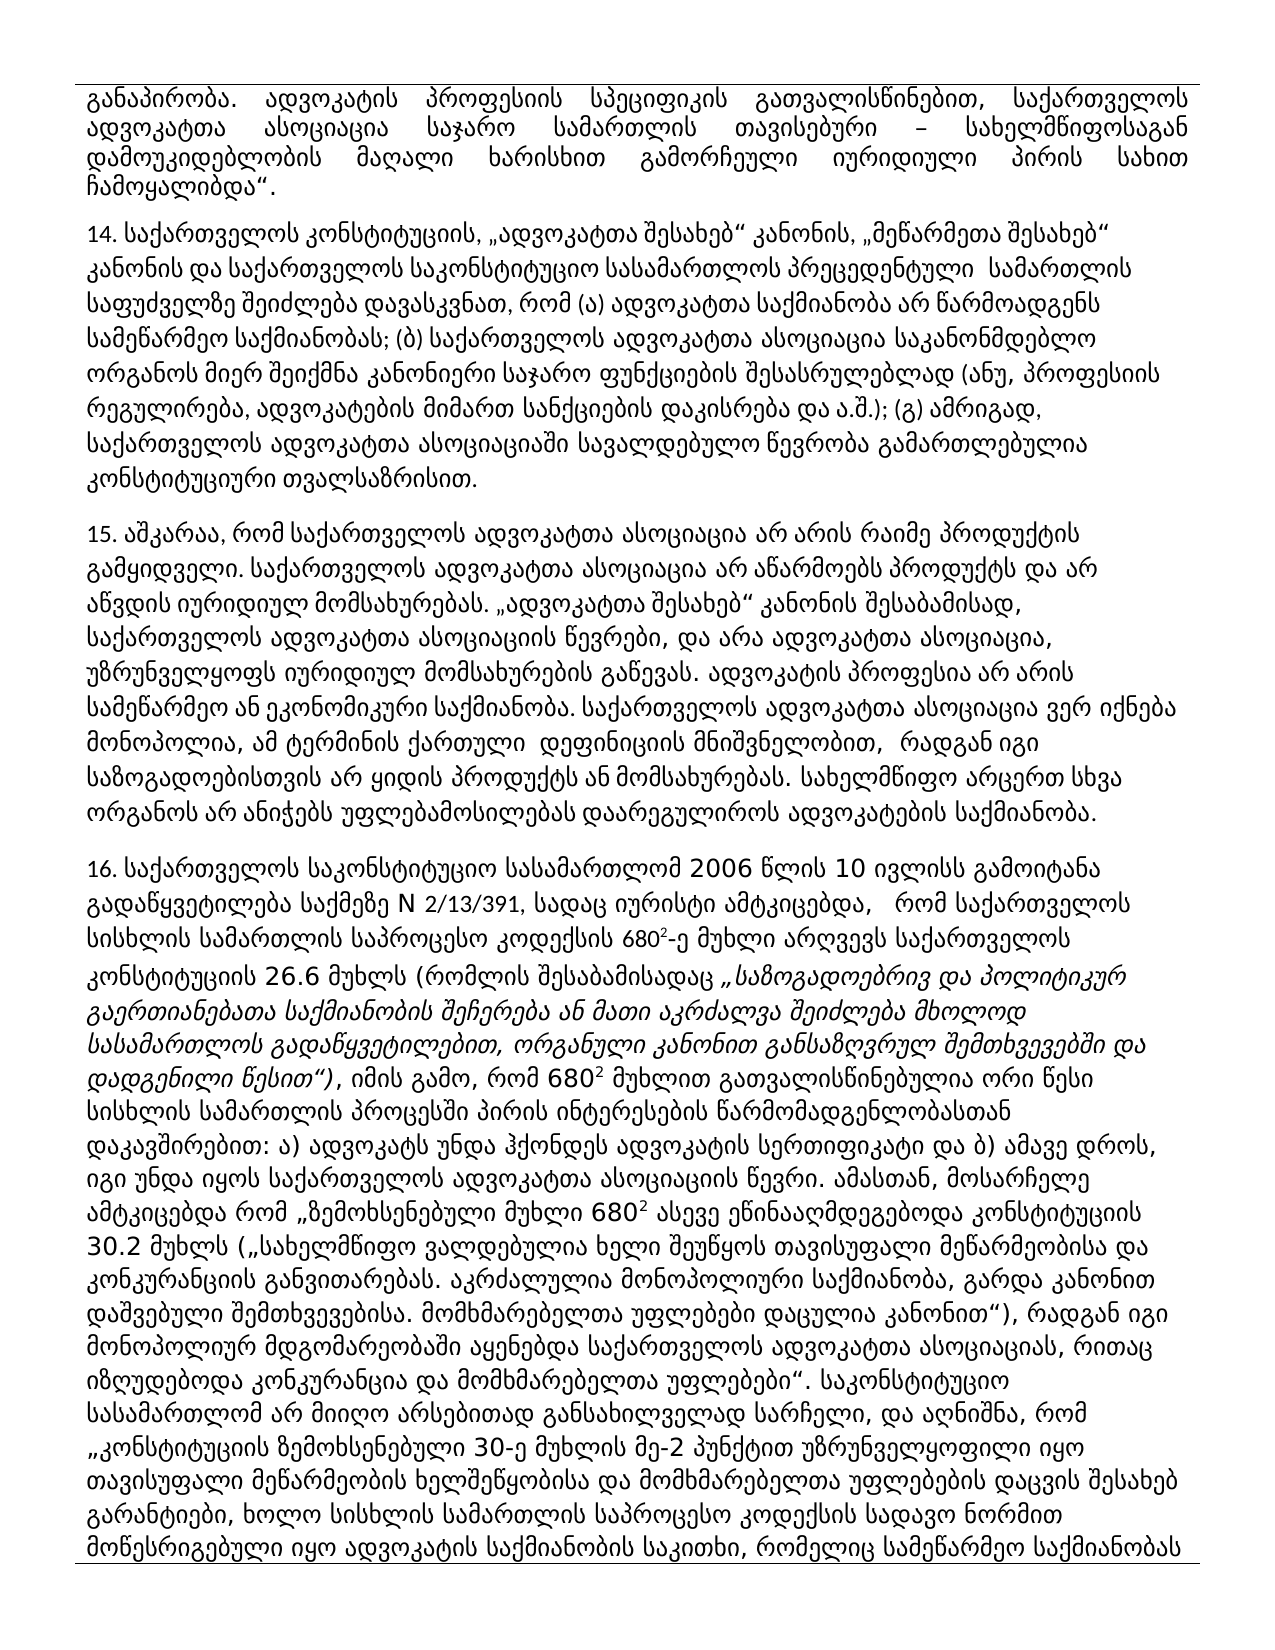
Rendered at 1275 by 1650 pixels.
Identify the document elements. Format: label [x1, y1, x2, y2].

table_cell [75, 85, 1200, 1563]
